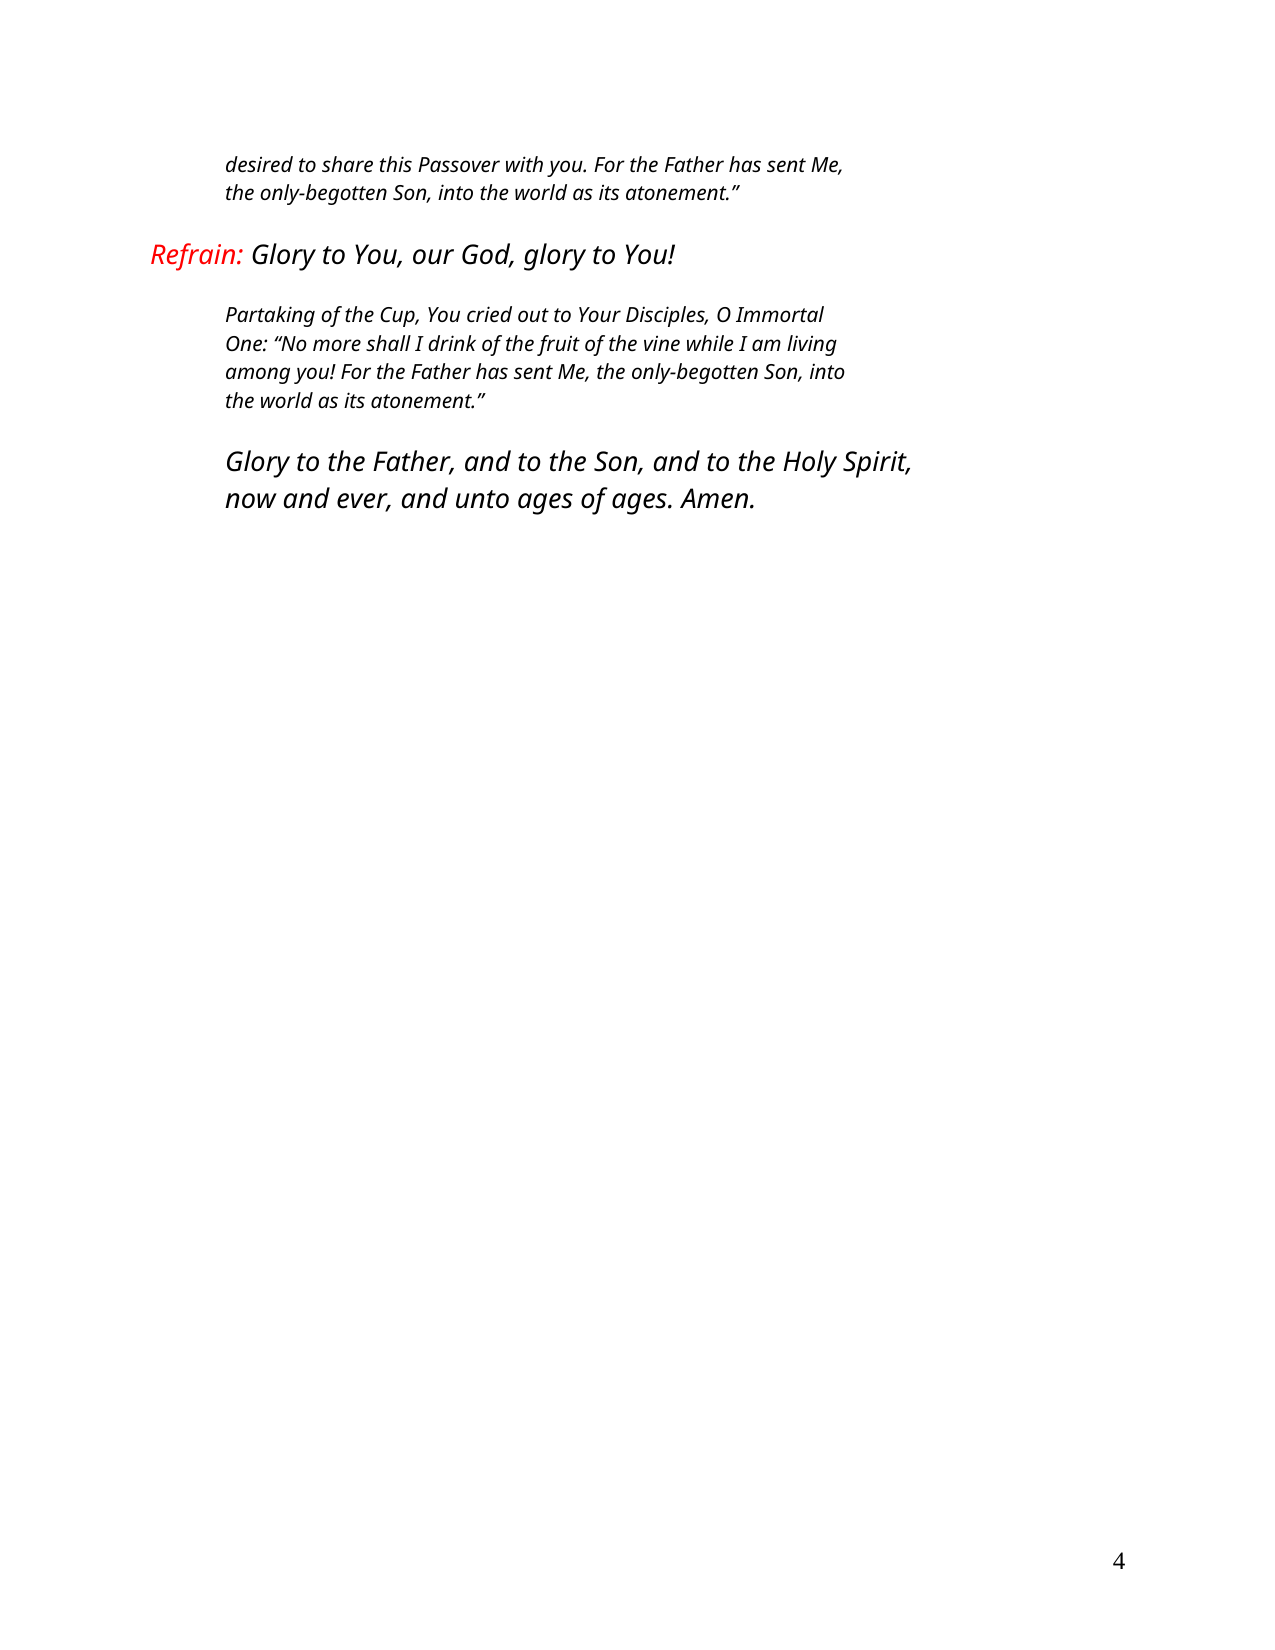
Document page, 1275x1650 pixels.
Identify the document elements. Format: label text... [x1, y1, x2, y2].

text Glory to the Father, and to the Son, and to the Holy Spirit, [150, 443, 1125, 480]
text Partaking of the Cup, You cried out to Your Disciples, O Immortal [150, 301, 1125, 329]
text One: “No more shall I drink of the fruit of the vine while I am living [150, 329, 1125, 357]
text the world as its atonement.” [150, 386, 1125, 414]
text among you! For the Father has sent Me, the only-begotten Son, into [150, 357, 1125, 386]
text now and ever, and unto ages of ages. Amen. [150, 480, 1125, 517]
text desired to share this Passover with you. For the Father has sent Me, [225, 150, 1125, 178]
text the only-begotten Son, into the world as its atonement.” [225, 178, 1125, 207]
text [150, 235, 1125, 272]
